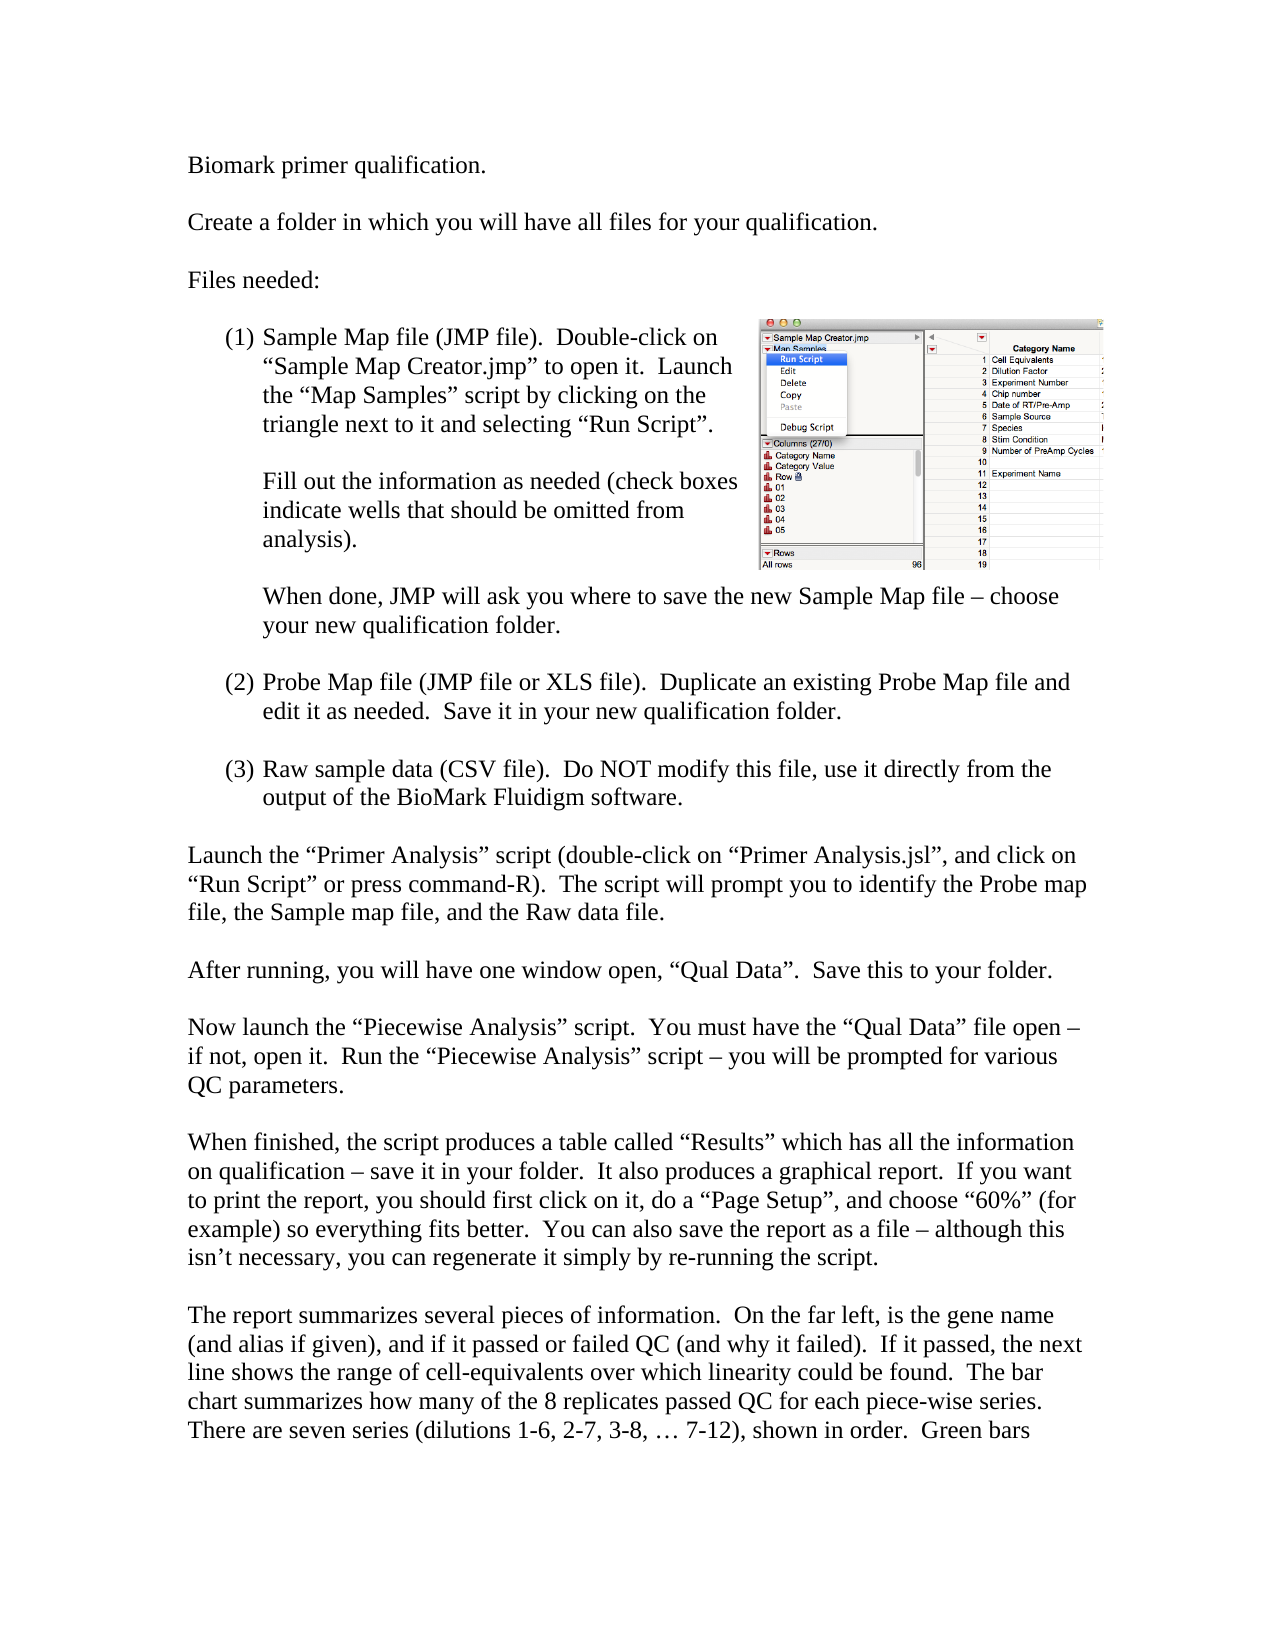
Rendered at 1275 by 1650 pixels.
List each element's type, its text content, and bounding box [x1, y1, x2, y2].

text Now launch the “Piecewise Analysis” script. You must have the “Qual Data” file open – if not, open it. Run the “Piecewise Analysis” script – you will be prompted for various QC parameters. [187, 1012, 1087, 1099]
text When finished, the script produces a table called “Results” which has all the information on qualification – save it in your folder. It also produces a graphical report. If you want to print the report, you should first click on it, do a “Page Setup”, and choose “60%” (for example) so everything fits better. You can also save the report as a file – although this isn’t necessary, you can regenerate it simply by re-running the script. [187, 1127, 1087, 1271]
list Raw sample data (CSV file). Do NOT modify this file, use it directly from the output of the BioMark Fluidigm software. [225, 754, 1087, 811]
text Launch the “Primer Analysis” script (double-click on “Primer Analysis.jsl”, and click on “Run Script” or press command-R). The script will prompt you to identify the Probe map file, the Sample map file, and the Raw data file. [187, 840, 1087, 926]
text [187, 1300, 1087, 1444]
text Create a folder in which you will have all files for your qualification. [187, 207, 1087, 236]
text Files needed: [187, 265, 1087, 294]
text Biomark primer qualification. [187, 150, 1087, 179]
picture [758, 319, 1104, 570]
list Probe Map file (JMP file or XLS file). Duplicate an existing Probe Map file and edit it as needed. Save it in your new qualification folder. [225, 667, 1087, 754]
text After running, you will have one window open, “Qual Data”. Save this to your folder. [187, 955, 1087, 984]
